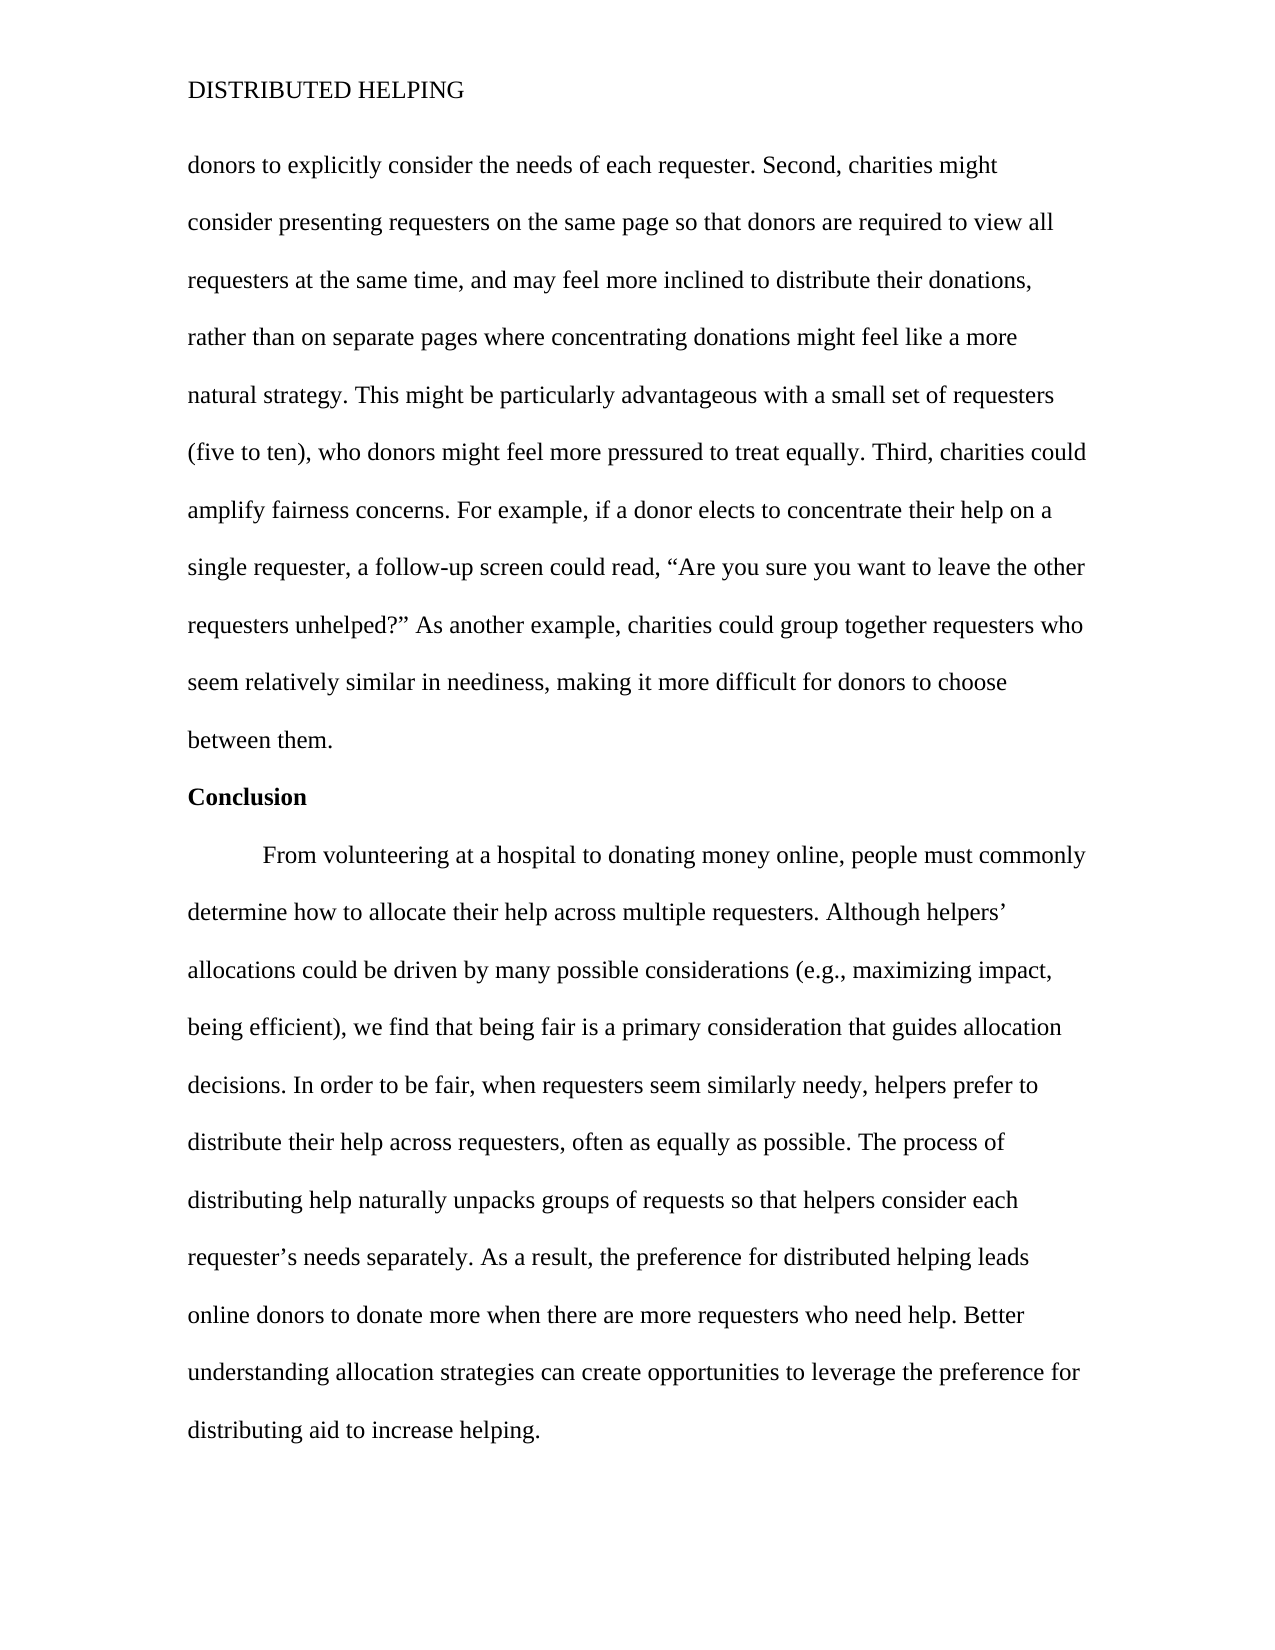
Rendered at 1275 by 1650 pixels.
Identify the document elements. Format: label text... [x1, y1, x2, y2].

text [187, 150, 1087, 754]
text Conclusion [187, 782, 1087, 811]
text From volunteering at a hospital to donating money online, people must commonly determine how to allocate their help across multiple requesters. Although helpers’ allocations could be driven by many possible considerations (e.g., maximizing impact, being efficient), we find that being fair is a primary consideration that guides allocation decisions. In order to be fair, when requesters seem similarly needy, helpers prefer to distribute their help across requesters, often as equally as possible. The process of distributing help naturally unpacks groups of requests so that helpers consider each requester’s needs separately. As a result, the preference for distributed helping leads online donors to donate more when there are more requesters who need help. Better understanding allocation strategies can create opportunities to leverage the preference for distributing aid to increase helping. [187, 840, 1087, 1444]
